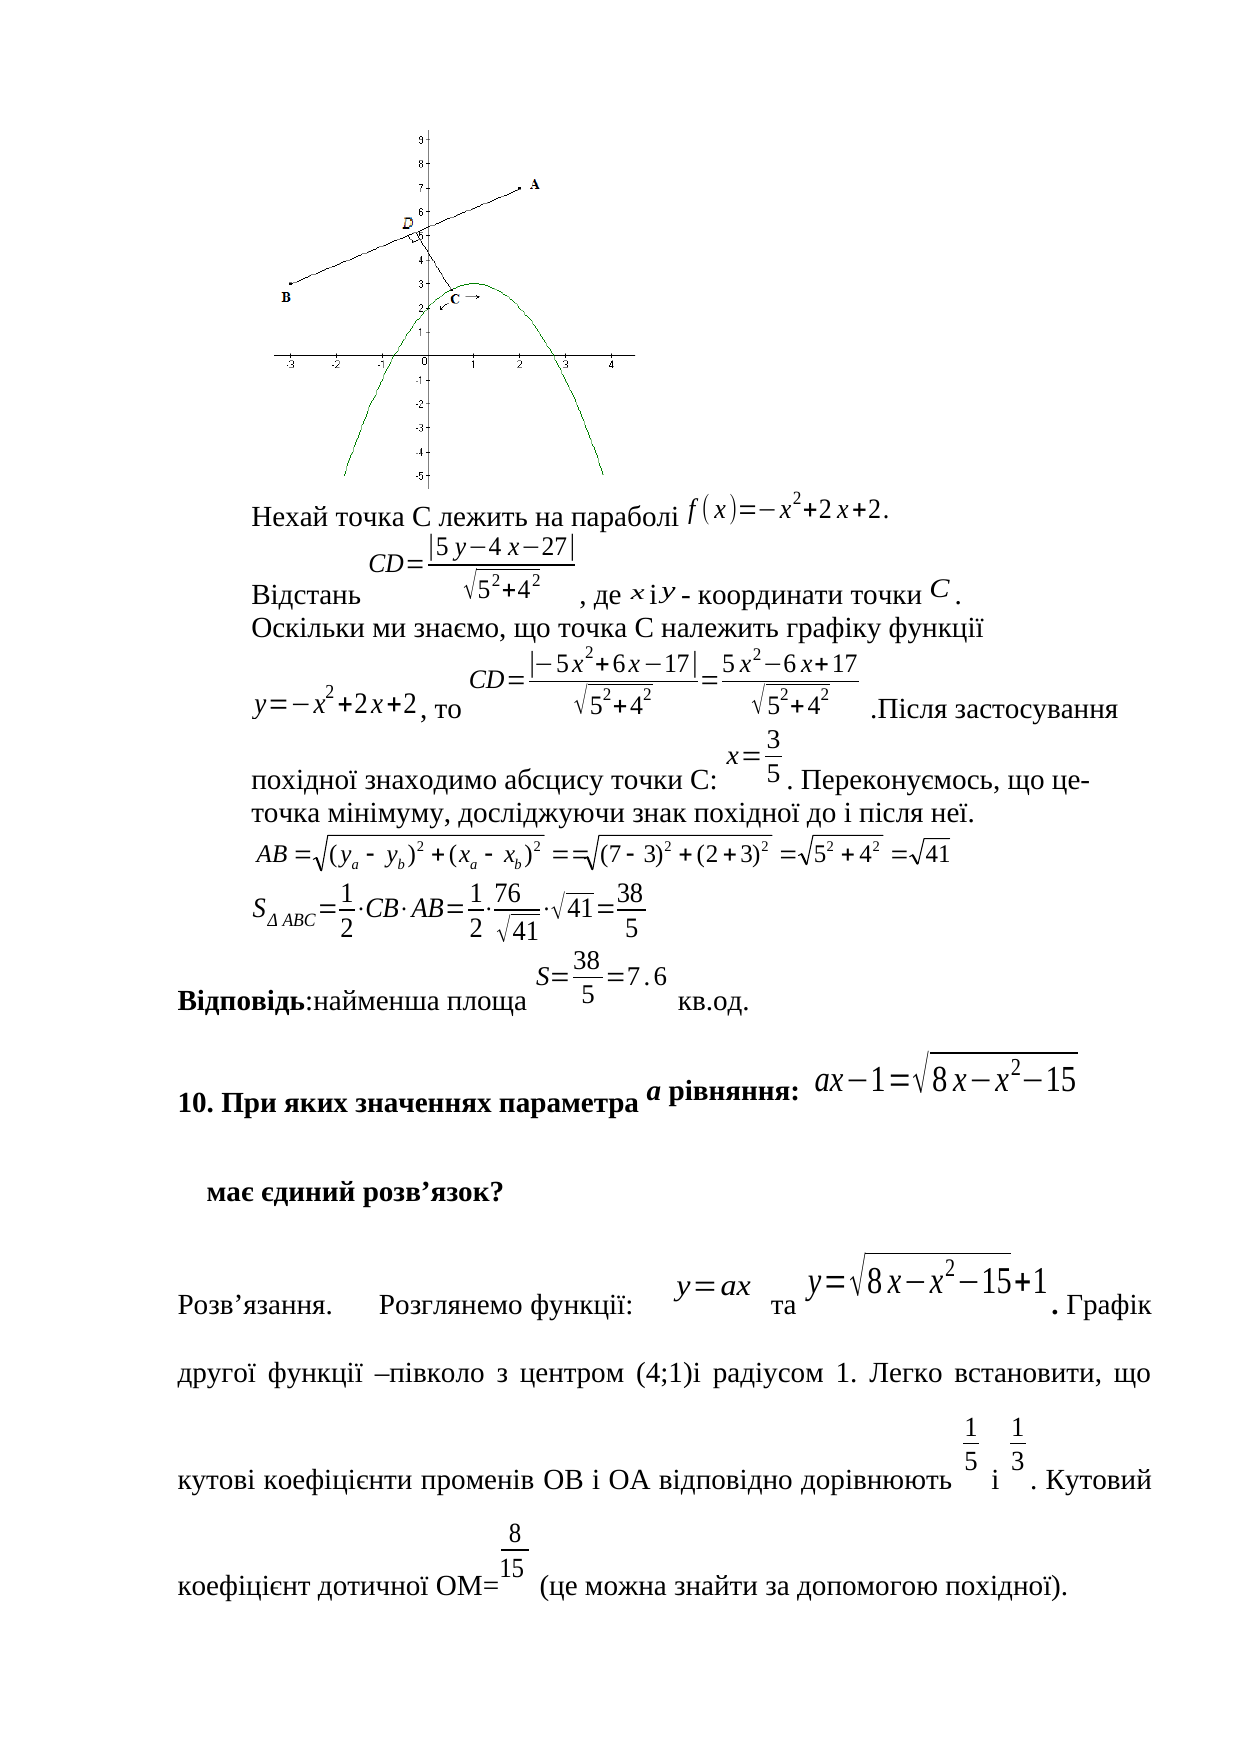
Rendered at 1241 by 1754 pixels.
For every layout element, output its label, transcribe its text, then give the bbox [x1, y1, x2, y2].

picture [251, 118, 636, 489]
text має єдиний розв’язок? [177, 1162, 1152, 1207]
text 10. При яких значеннях параметра а рівняння: [177, 1050, 1152, 1118]
text Оскільки ми знаємо, що точка С належить графіку функції , то .Після застосування похідної знаходимо абсцису точки С: . Переконуємось, що це-точка мінімуму, досліджуючи знак похідної до і після неї. [251, 610, 1152, 829]
text Нехай точка С лежить на параболі [251, 488, 1152, 532]
text Розв’язання. Розглянемо функції: та . Графік другої функції –півколо з центром (4;1)і радіусом 1. Легко встановити, що кутові коефіцієнти променів OB і ОА відповідно дорівнюють і . Кутовий коефіцієнт дотичної ОМ= (це можна знайти за допомогою похідної). [177, 1251, 1152, 1602]
text Відповідь:найменша площа кв.од. [177, 946, 1152, 1016]
text Відстань , де і- координати точки . [251, 532, 1152, 610]
